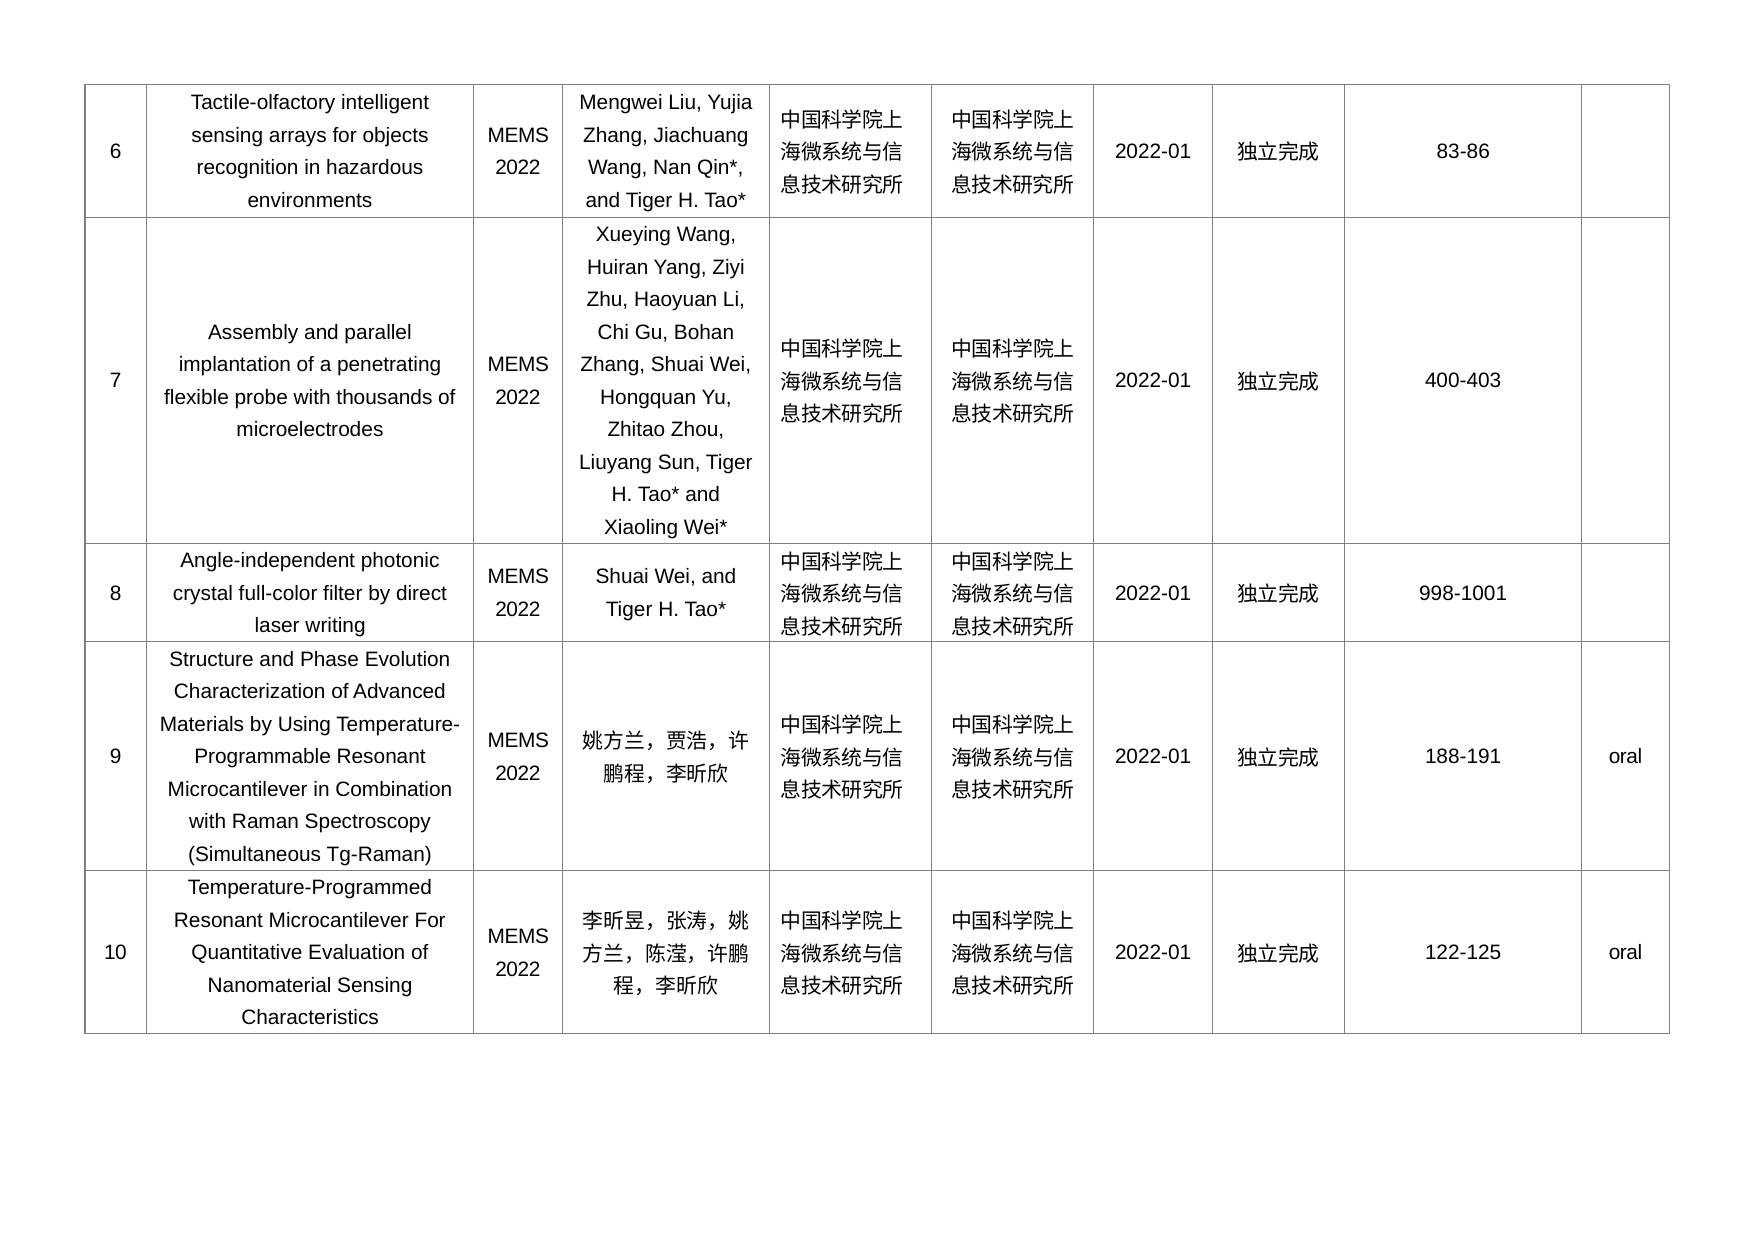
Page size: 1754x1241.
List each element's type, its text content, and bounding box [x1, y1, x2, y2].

table_cell 83-86 [1345, 85, 1581, 217]
table_cell 姚方兰，贾浩，许鹏程，李昕欣 [563, 642, 769, 870]
table_cell [1582, 85, 1669, 217]
table_cell 李昕昱，张涛，姚方兰，陈滢，许鹏程，李昕欣 [563, 871, 769, 1033]
table_cell 中国科学院上海微系统与信息技术研究所 [770, 544, 931, 641]
table_cell 中国科学院上海微系统与信息技术研究所 [932, 871, 1093, 1033]
table_cell 中国科学院上海微系统与信息技术研究所 [932, 642, 1093, 870]
table_cell 中国科学院上海微系统与信息技术研究所 [932, 544, 1093, 641]
table_cell Angle-independent photonic crystal full-color filter by direct laser writing [147, 544, 473, 641]
table_cell [1582, 218, 1669, 543]
table_cell 中国科学院上海微系统与信息技术研究所 [770, 85, 931, 217]
table_cell 998-1001 [1345, 544, 1581, 641]
table_cell Structure and Phase Evolution Characterization of Advanced Materials by Using Temperature-Programmable Resonant Microcantilever in Combination with Raman Spectroscopy (Simultaneous Tg-Raman) [147, 642, 473, 870]
table_cell 中国科学院上海微系统与信息技术研究所 [770, 871, 931, 1033]
table_cell 独立完成 [1213, 218, 1344, 543]
table_cell oral [1582, 871, 1669, 1033]
table_cell 188-191 [1345, 642, 1581, 870]
table_cell 独立完成 [1213, 544, 1344, 641]
table_cell 中国科学院上海微系统与信息技术研究所 [770, 218, 931, 543]
table_cell Xueying Wang, Huiran Yang, Ziyi Zhu, Haoyuan Li, Chi Gu, Bohan Zhang, Shuai Wei, Hongquan Yu, Zhitao Zhou, Liuyang Sun, Tiger H. Tao* and Xiaoling Wei* [563, 218, 769, 543]
table_cell [1582, 544, 1669, 641]
table_cell Shuai Wei, and Tiger H. Tao* [563, 544, 769, 641]
table_cell 中国科学院上海微系统与信息技术研究所 [770, 642, 931, 870]
table_cell 2022-01 [1094, 642, 1212, 870]
table_cell 中国科学院上海微系统与信息技术研究所 [932, 85, 1093, 217]
table_cell 独立完成 [1213, 871, 1344, 1033]
table_cell MEMS 2022 [474, 642, 562, 870]
table_cell Tactile-olfactory intelligent sensing arrays for objects recognition in hazardous environments [147, 85, 473, 217]
table_cell Mengwei Liu, Yujia Zhang, Jiachuang Wang, Nan Qin*, and Tiger H. Tao* [563, 85, 769, 217]
table_cell Temperature-Programmed Resonant Microcantilever For Quantitative Evaluation of Nanomaterial Sensing Characteristics [147, 871, 473, 1033]
table_cell 8 [86, 544, 146, 641]
table_cell MEMS 2022 [474, 218, 562, 543]
table_cell MEMS 2022 [474, 871, 562, 1033]
table_cell 9 [86, 642, 146, 870]
table_cell 2022-01 [1094, 871, 1212, 1033]
table_cell 2022-01 [1094, 544, 1212, 641]
table_cell 中国科学院上海微系统与信息技术研究所 [932, 218, 1093, 543]
table_cell MEMS 2022 [474, 544, 562, 641]
table_cell oral [1582, 642, 1669, 870]
table_cell 400-403 [1345, 218, 1581, 543]
table_cell 10 [86, 871, 146, 1033]
table_cell 独立完成 [1213, 85, 1344, 217]
table_cell 6 [86, 85, 146, 217]
table_cell 122-125 [1345, 871, 1581, 1033]
table_cell MEMS 2022 [474, 85, 562, 217]
table_cell 7 [86, 218, 146, 543]
table_cell 独立完成 [1213, 642, 1344, 870]
table_cell 2022-01 [1094, 85, 1212, 217]
table_cell Assembly and parallel implantation of a penetrating flexible probe with thousands of microelectrodes [147, 218, 473, 543]
table_cell 2022-01 [1094, 218, 1212, 543]
